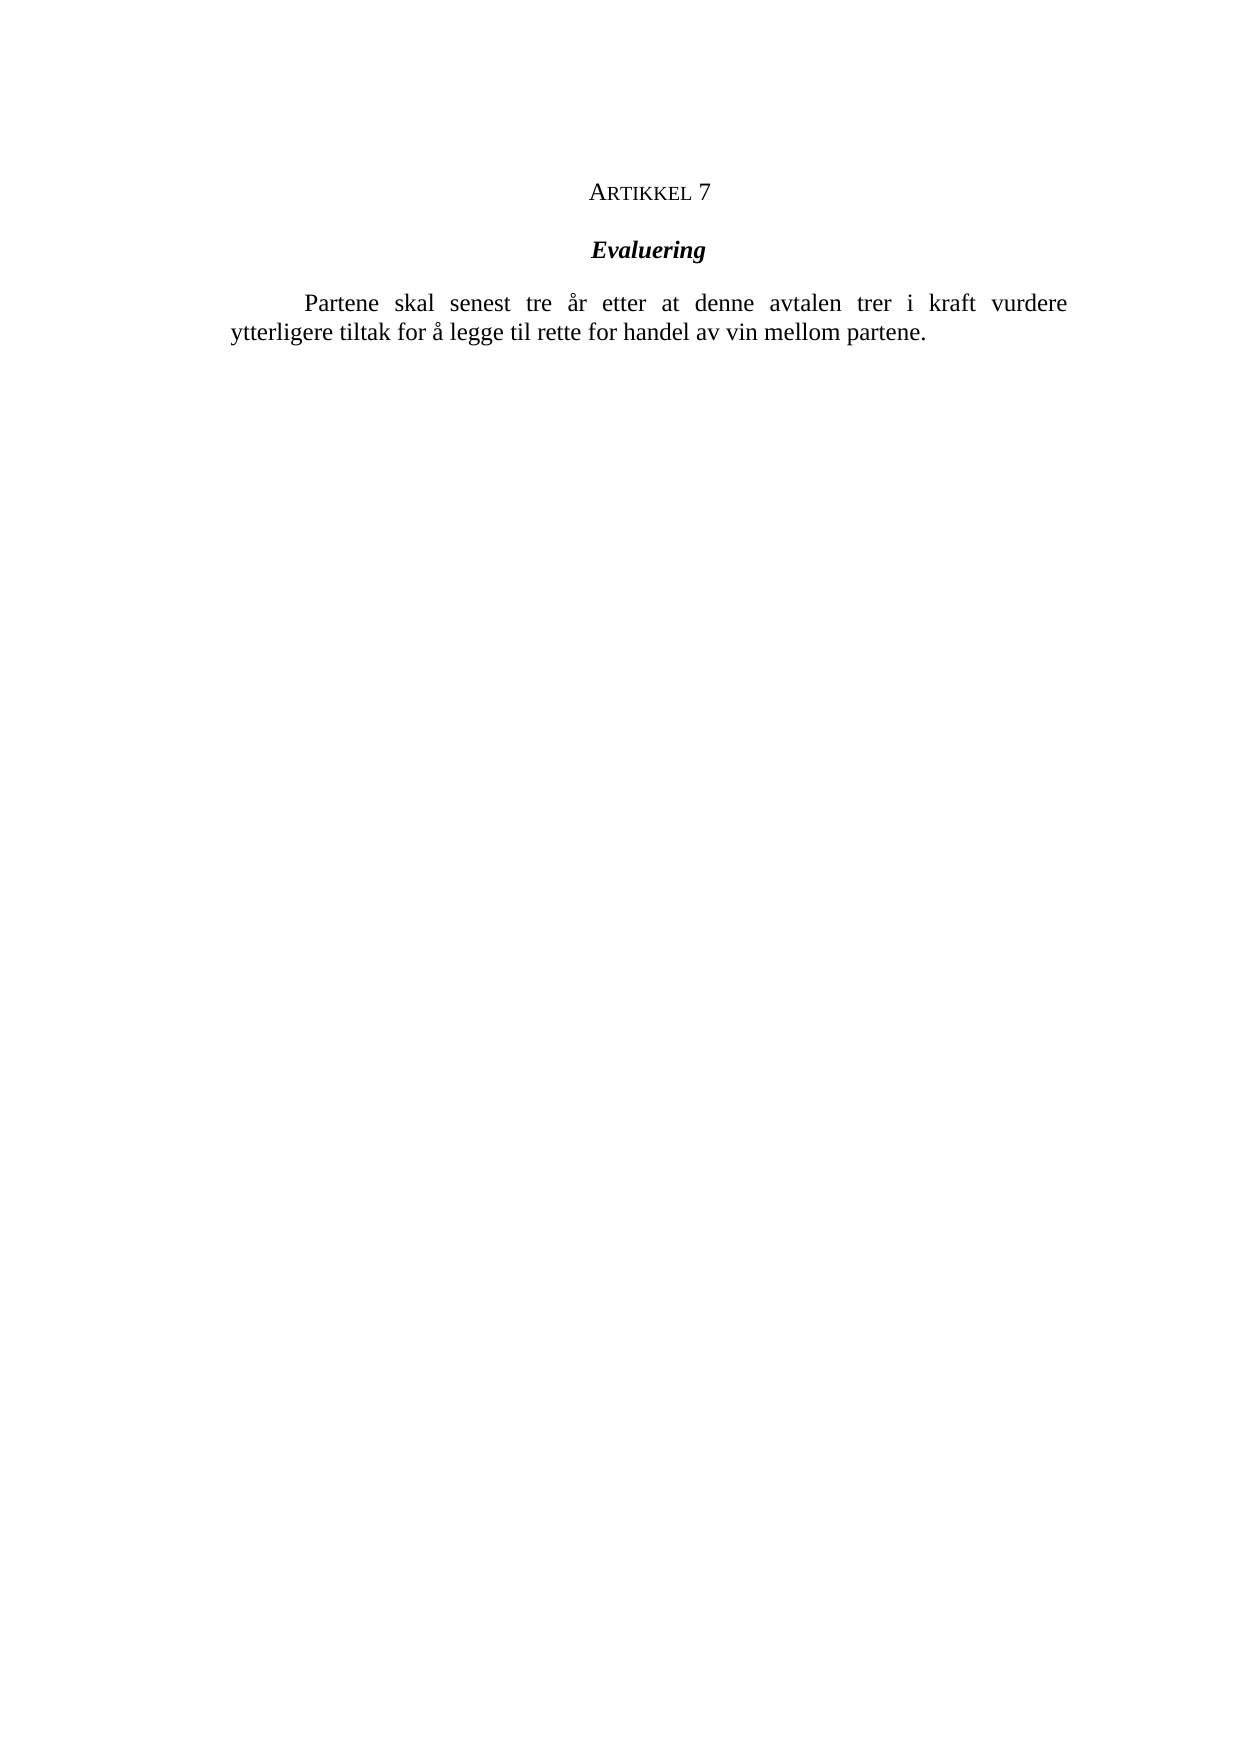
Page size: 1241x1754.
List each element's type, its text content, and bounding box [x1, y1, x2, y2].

text Partene skal senest tre år etter at denne avtalen trer i kraft vurdere ytterligere tiltak for å legge til rette for handel av vin mellom partene. [230, 288, 1069, 346]
title Evaluering [230, 235, 1069, 263]
text Artikkel 7 [230, 177, 1069, 206]
